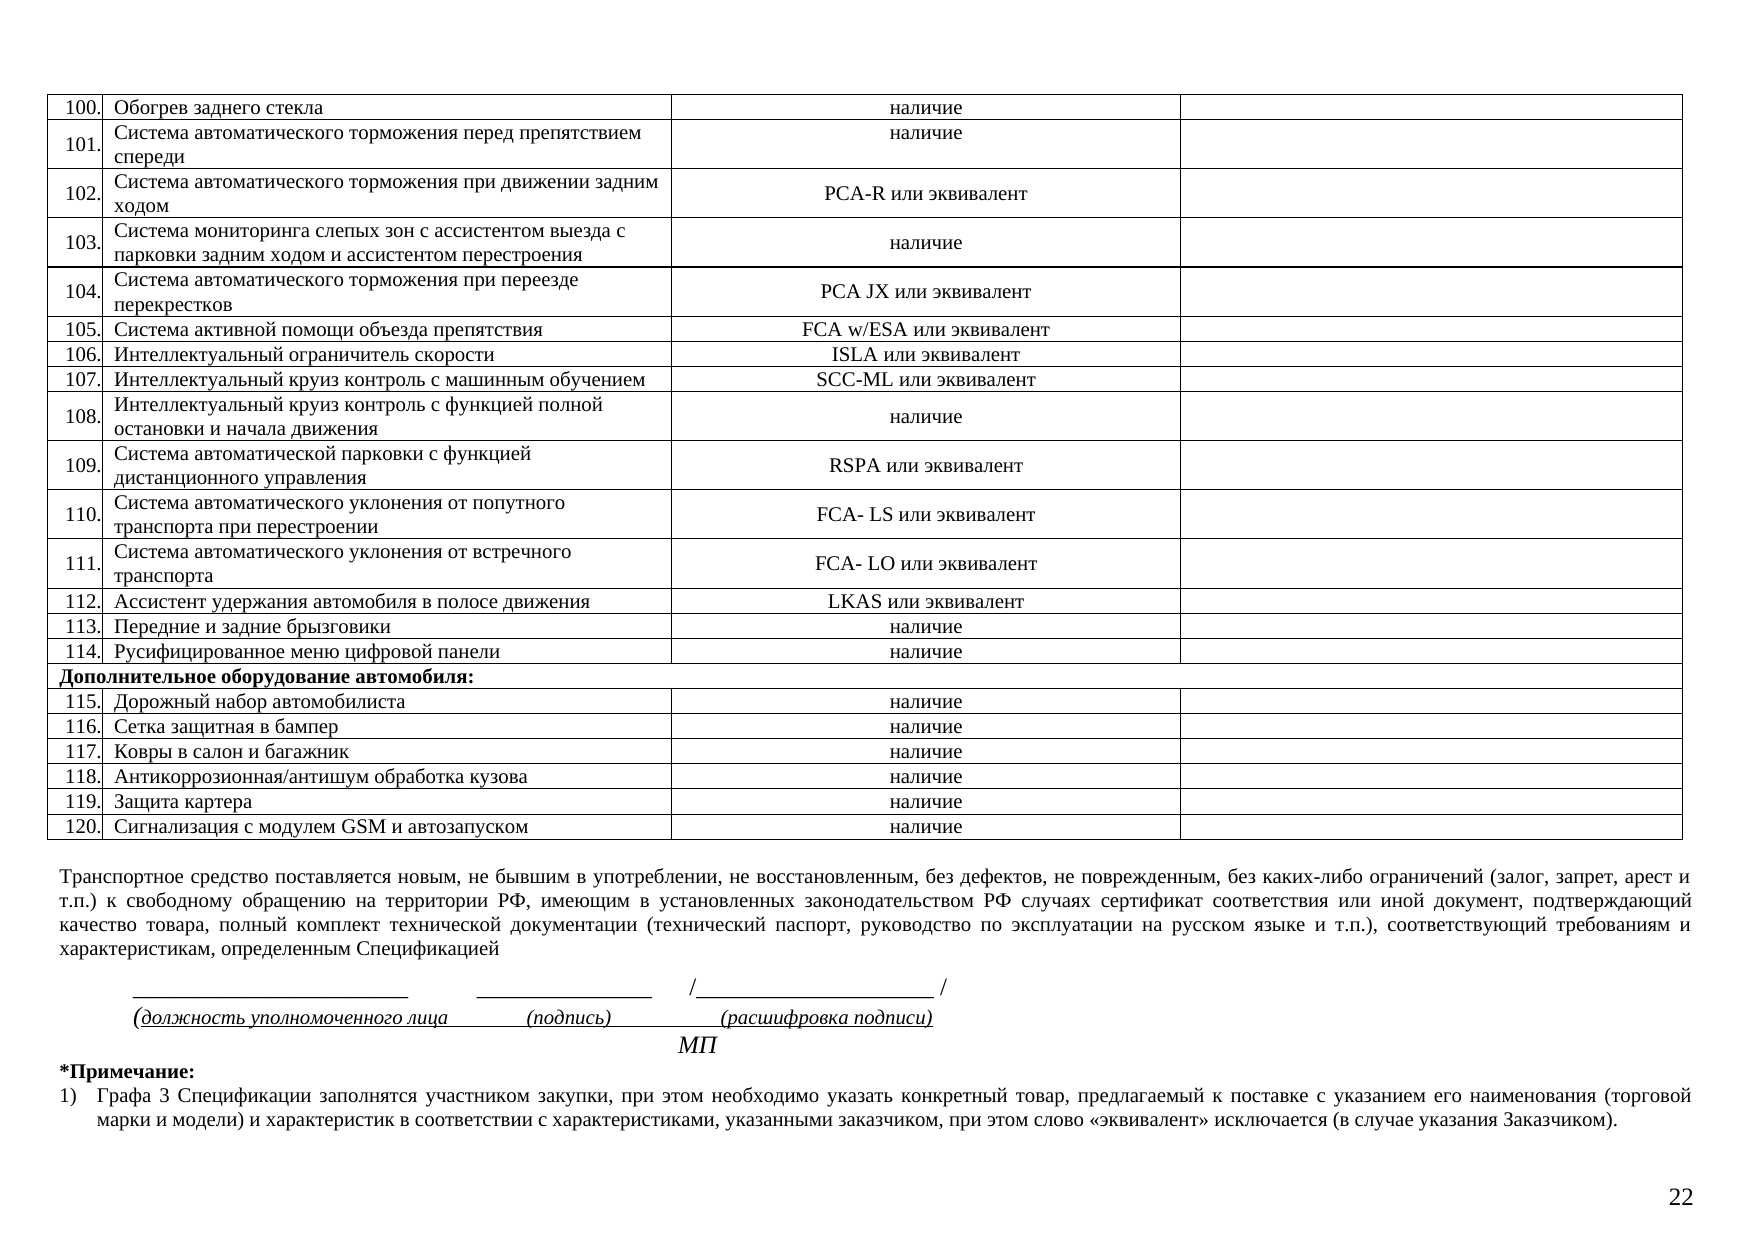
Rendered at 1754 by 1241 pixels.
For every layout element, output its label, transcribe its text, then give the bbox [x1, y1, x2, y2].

table_cell [48, 392, 102, 440]
text МП [59, 1030, 1693, 1059]
table_cell Защита картера [103, 789, 671, 813]
table_cell ISLA или эквивалент [672, 342, 1180, 366]
table_cell LKAS или эквивалент [672, 589, 1180, 613]
table_cell PCA-R или эквивалент [672, 169, 1180, 217]
table_cell наличие [672, 789, 1180, 813]
table_cell [48, 268, 102, 316]
table_cell наличие [672, 739, 1180, 763]
table_cell наличие [672, 392, 1180, 440]
table_cell [1181, 218, 1682, 266]
table_cell Интеллектуальный круиз контроль с функцией полной остановки и начала движения [103, 392, 671, 440]
table_cell FCA- LО или эквивалент [672, 539, 1180, 587]
text Транспортное средство поставляется новым, не бывшим в употреблении, не восстановленным, без дефектов, не поврежденным, без каких-либо ограничений (залог, запрет, арест и т.п.) к свободному обращению на территории РФ, имеющим в установленных законодательством РФ случаях сертификат соответствия или иной документ, подтверждающий качество товара, полный комплект технической документации (технический паспорт, руководство по эксплуатации на русском языке и т.п.), соответствующий требованиям и характеристикам, определенным Спецификацией [59, 839, 1693, 960]
table_cell [1181, 95, 1682, 119]
table_cell [1181, 614, 1682, 638]
table_cell [1181, 815, 1682, 838]
table_cell [48, 639, 102, 663]
table_cell Ассистент удержания автомобиля в полосе движения [103, 589, 671, 613]
table_cell Система мониторинга слепых зон с ассистентом выезда с парковки задним ходом и ассистентом перестроения [103, 218, 671, 266]
table_cell Дорожный набор автомобилиста [103, 689, 671, 713]
table_cell [1181, 714, 1682, 738]
table_cell [1181, 539, 1682, 587]
table_cell [1181, 764, 1682, 788]
table_cell [1181, 268, 1682, 316]
table_cell Система автоматической парковки с функцией дистанционного управления [103, 441, 671, 489]
table_cell [48, 95, 102, 119]
table_cell Ковры в салон и багажник [103, 739, 671, 763]
table_cell наличие [672, 120, 1180, 168]
table_cell [1181, 317, 1682, 341]
table_cell [1181, 639, 1682, 663]
table_cell [48, 739, 102, 763]
table_cell Система автоматического уклонения от попутного транспорта при перестроении [103, 490, 671, 538]
table_cell [48, 342, 102, 366]
text (должность уполномоченного лица (подпись) (расшифровка подписи) [59, 1001, 1693, 1030]
table_cell Система активной помощи объезда препятствия [103, 317, 671, 341]
table_cell наличие [672, 639, 1180, 663]
table_cell [1181, 169, 1682, 217]
table_cell наличие [672, 95, 1180, 119]
table_cell Дополнительное оборудование автомобиля: [48, 664, 1682, 688]
table_cell [48, 367, 102, 391]
table_cell [48, 789, 102, 813]
list Графа 3 Спецификации заполнятся участником закупки, при этом необходимо указать конкретный товар, предлагаемый к поставке с указанием его наименования (торговой марки и модели) и характеристик в соответствии с характеристиками, указанными заказчиком, при этом слово «эквивалент» исключается (в случае указания Заказчиком). [59, 1083, 1693, 1131]
text ______________________ ______________ /___________________ / [59, 972, 1693, 1001]
table_cell Антикоррозионная/антишум обработка кузова [103, 764, 671, 788]
table_cell [48, 317, 102, 341]
table_cell Интеллектуальный ограничитель скорости [103, 342, 671, 366]
table_cell Система автоматического торможения перед препятствием спереди [103, 120, 671, 168]
table_cell [48, 764, 102, 788]
table_cell Система автоматического торможения при переезде перекрестков [103, 268, 671, 316]
table_cell [1181, 490, 1682, 538]
table_cell [1181, 120, 1682, 168]
table_cell наличие [672, 218, 1180, 266]
table_cell [48, 539, 102, 587]
table_cell PCA JX или эквивалент [672, 268, 1180, 316]
table_cell [48, 689, 102, 713]
table_cell SCC-МL или эквивалент [672, 367, 1180, 391]
table_cell Обогрев заднего стекла [103, 95, 671, 119]
table_cell [1181, 392, 1682, 440]
text *Примечание: [59, 1059, 1693, 1083]
table_cell FCA w/ESA или эквивалент [672, 317, 1180, 341]
table_cell Система автоматического уклонения от встречного транспорта [103, 539, 671, 587]
table_cell [48, 441, 102, 489]
table_cell наличие [672, 764, 1180, 788]
table_cell [48, 169, 102, 217]
table_cell [48, 815, 102, 838]
table_cell Русифицированное меню цифровой панели [103, 639, 671, 663]
table_cell [48, 490, 102, 538]
table_cell [48, 714, 102, 738]
table_cell [1181, 589, 1682, 613]
table_cell [1181, 739, 1682, 763]
table_cell наличие [672, 689, 1180, 713]
table_cell [48, 589, 102, 613]
table_cell [1181, 441, 1682, 489]
table_cell Интеллектуальный круиз контроль с машинным обучением [103, 367, 671, 391]
table_cell [1181, 342, 1682, 366]
table_cell [48, 614, 102, 638]
table_cell [1181, 789, 1682, 813]
table_cell RSPA или эквивалент [672, 441, 1180, 489]
table_cell [48, 120, 102, 168]
table_cell Система автоматического торможения при движении задним ходом [103, 169, 671, 217]
table_cell наличие [672, 815, 1180, 838]
table_cell Передние и задние брызговики [103, 614, 671, 638]
table_cell наличие [672, 714, 1180, 738]
table_cell [48, 218, 102, 266]
table_cell наличие [672, 614, 1180, 638]
table_cell Сигнализация с модулем GSM и автозапуском [103, 815, 671, 838]
table_cell [1181, 367, 1682, 391]
table_cell FCA- LS или эквивалент [672, 490, 1180, 538]
table_cell Сетка защитная в бампер [103, 714, 671, 738]
table_cell [1181, 689, 1682, 713]
